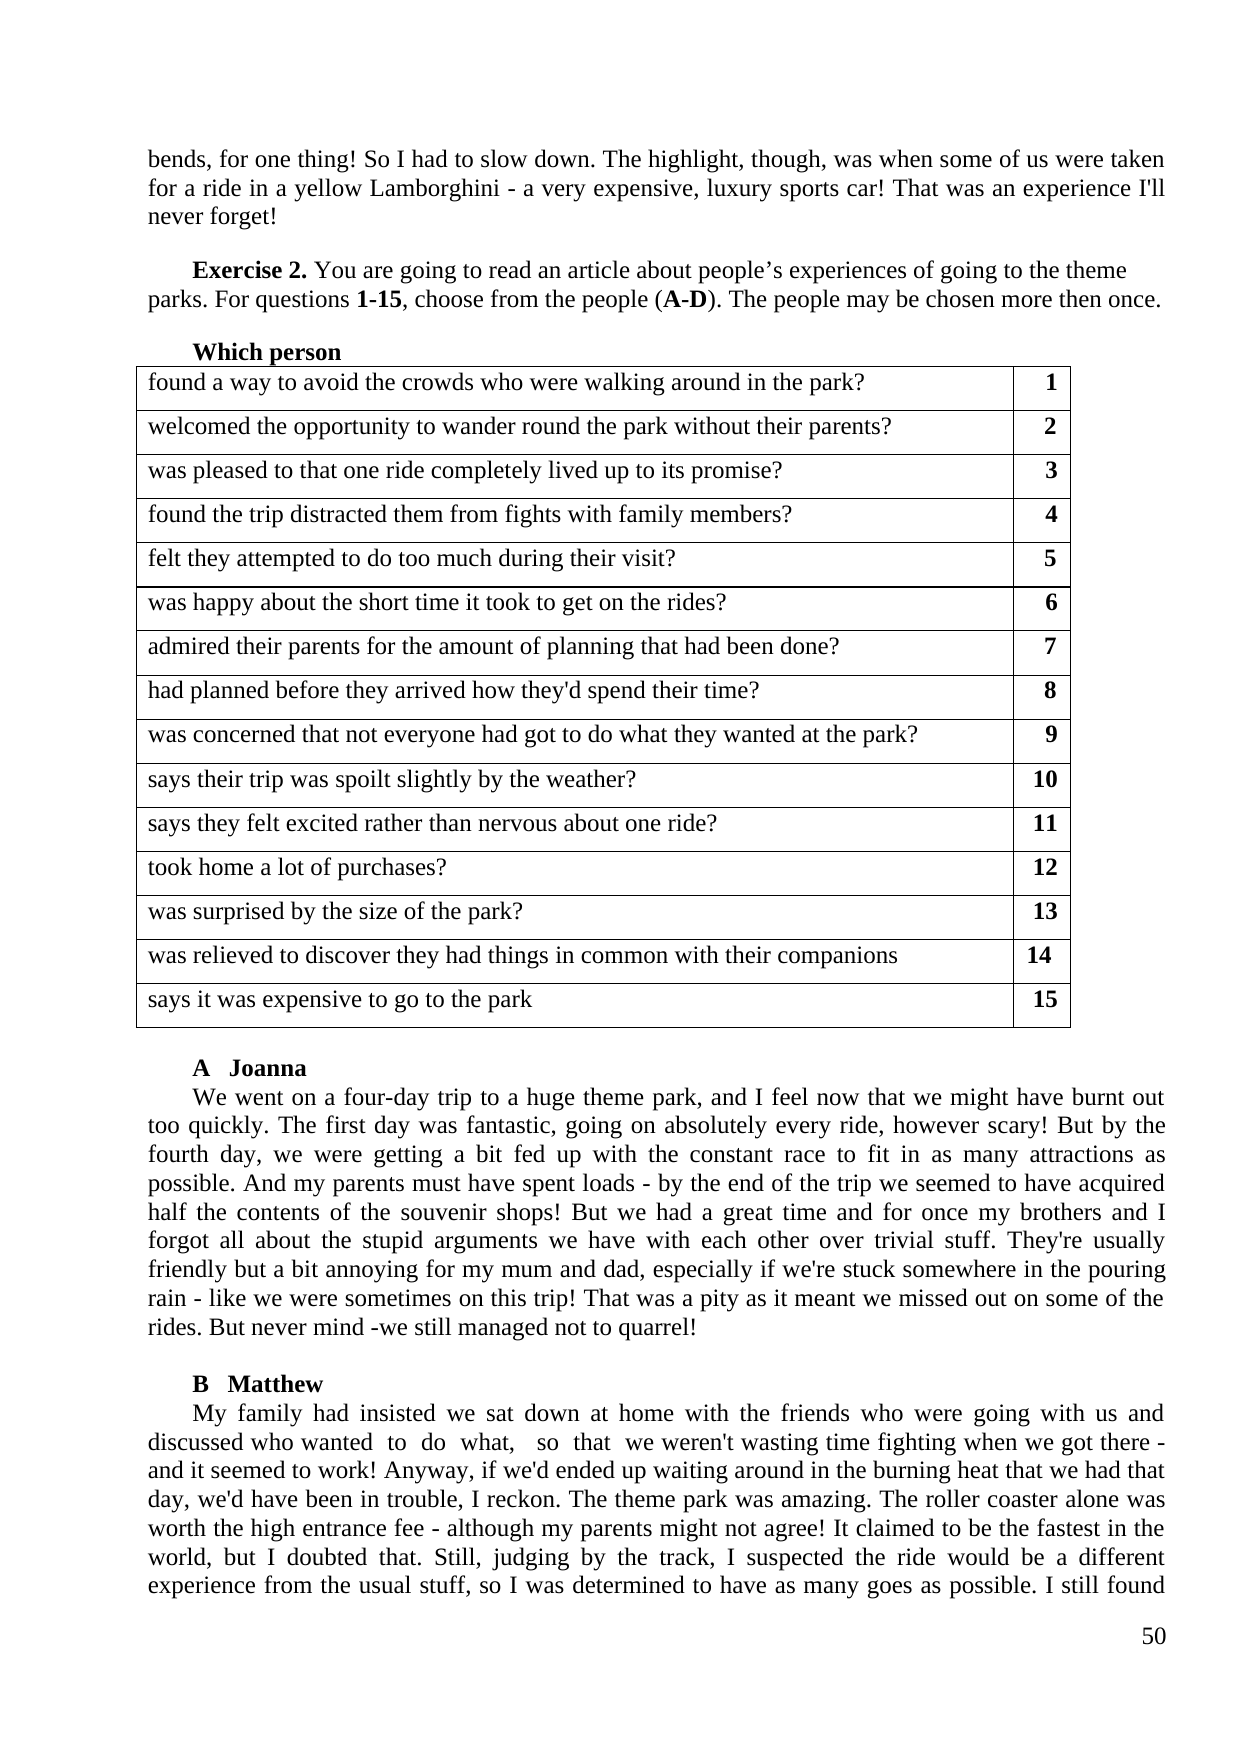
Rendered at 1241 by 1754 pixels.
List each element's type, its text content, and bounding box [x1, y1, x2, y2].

table_cell 15 [1014, 984, 1070, 1027]
table_cell 2 [1014, 411, 1070, 454]
table_cell says their trip was spoilt slightly by the weather? [137, 764, 1013, 807]
text We went on a four-day trip to a huge theme park, and I feel now that we might have burnt out too quickly. The first day was fantastic, going on absolutely every ride, however scary! But by the fourth day, we were getting a bit fed up with the constant race to fit in as many attractions as possible. And my parents must have spent loads - by the end of the trip we seemed to have acquired half the contents of the souvenir shops! But we had a great time and for once my brothers and I forgot all about the stupid arguments we have with each other over trivial stuff. They're usually friendly but a bit annoying for my mum and dad, especially if we're stuck somewhere in the pouring rain - like we were sometimes on this trip! That was a pity as it meant we missed out on some of the rides. But never mind -we still managed not to quarrel! [148, 1082, 1167, 1340]
table_cell 3 [1014, 455, 1070, 498]
table_cell felt they attempted to do too much during their visit? [137, 543, 1013, 586]
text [148, 144, 1166, 230]
table_cell 12 [1014, 852, 1070, 895]
table_cell 5 [1014, 543, 1070, 586]
table_cell 7 [1014, 631, 1070, 674]
table_cell 13 [1014, 896, 1070, 939]
text Exercise 2. You are going to read an article about people’s experiences of going to the theme parks. For questions 1-15, choose from the people (A-D). The people may be chosen more then once. [148, 255, 1167, 312]
table_cell 4 [1014, 499, 1070, 542]
table_cell 9 [1014, 720, 1070, 763]
table_cell was pleased to that one ride completely lived up to its promise? [137, 455, 1013, 498]
table_cell says they felt excited rather than nervous about one ride? [137, 808, 1013, 851]
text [148, 1398, 1167, 1599]
table_cell was relieved to discover they had things in common with their companions [137, 940, 1013, 983]
text A Joanna [148, 1053, 1167, 1082]
table_cell had planned before they arrived how they'd spend their time? [137, 676, 1013, 718]
table_cell 11 [1014, 808, 1070, 851]
table_cell was concerned that not everyone had got to do what they wanted at the park? [137, 720, 1013, 763]
table_header found a way to avoid the crowds who were walking around in the park? [137, 367, 1013, 410]
table_cell was surprised by the size of the park? [137, 896, 1013, 939]
table_cell says it was expensive to go to the park [137, 984, 1013, 1027]
table_cell found the trip distracted them from fights with family members? [137, 499, 1013, 542]
table_cell admired their parents for the amount of planning that had been done? [137, 631, 1013, 674]
text B Matthew [148, 1369, 1167, 1398]
table_cell welcomed the opportunity to wander round the park without their parents? [137, 411, 1013, 454]
table_cell 8 [1014, 676, 1070, 718]
table_header 1 [1014, 367, 1070, 410]
table_cell was happy about the short time it took to get on the rides? [137, 588, 1013, 630]
table_cell 6 [1014, 588, 1070, 630]
text Which person [148, 337, 1167, 366]
table_cell 10 [1014, 764, 1070, 807]
table_cell 14 [1014, 940, 1070, 983]
table_cell took home a lot of purchases? [137, 852, 1013, 895]
